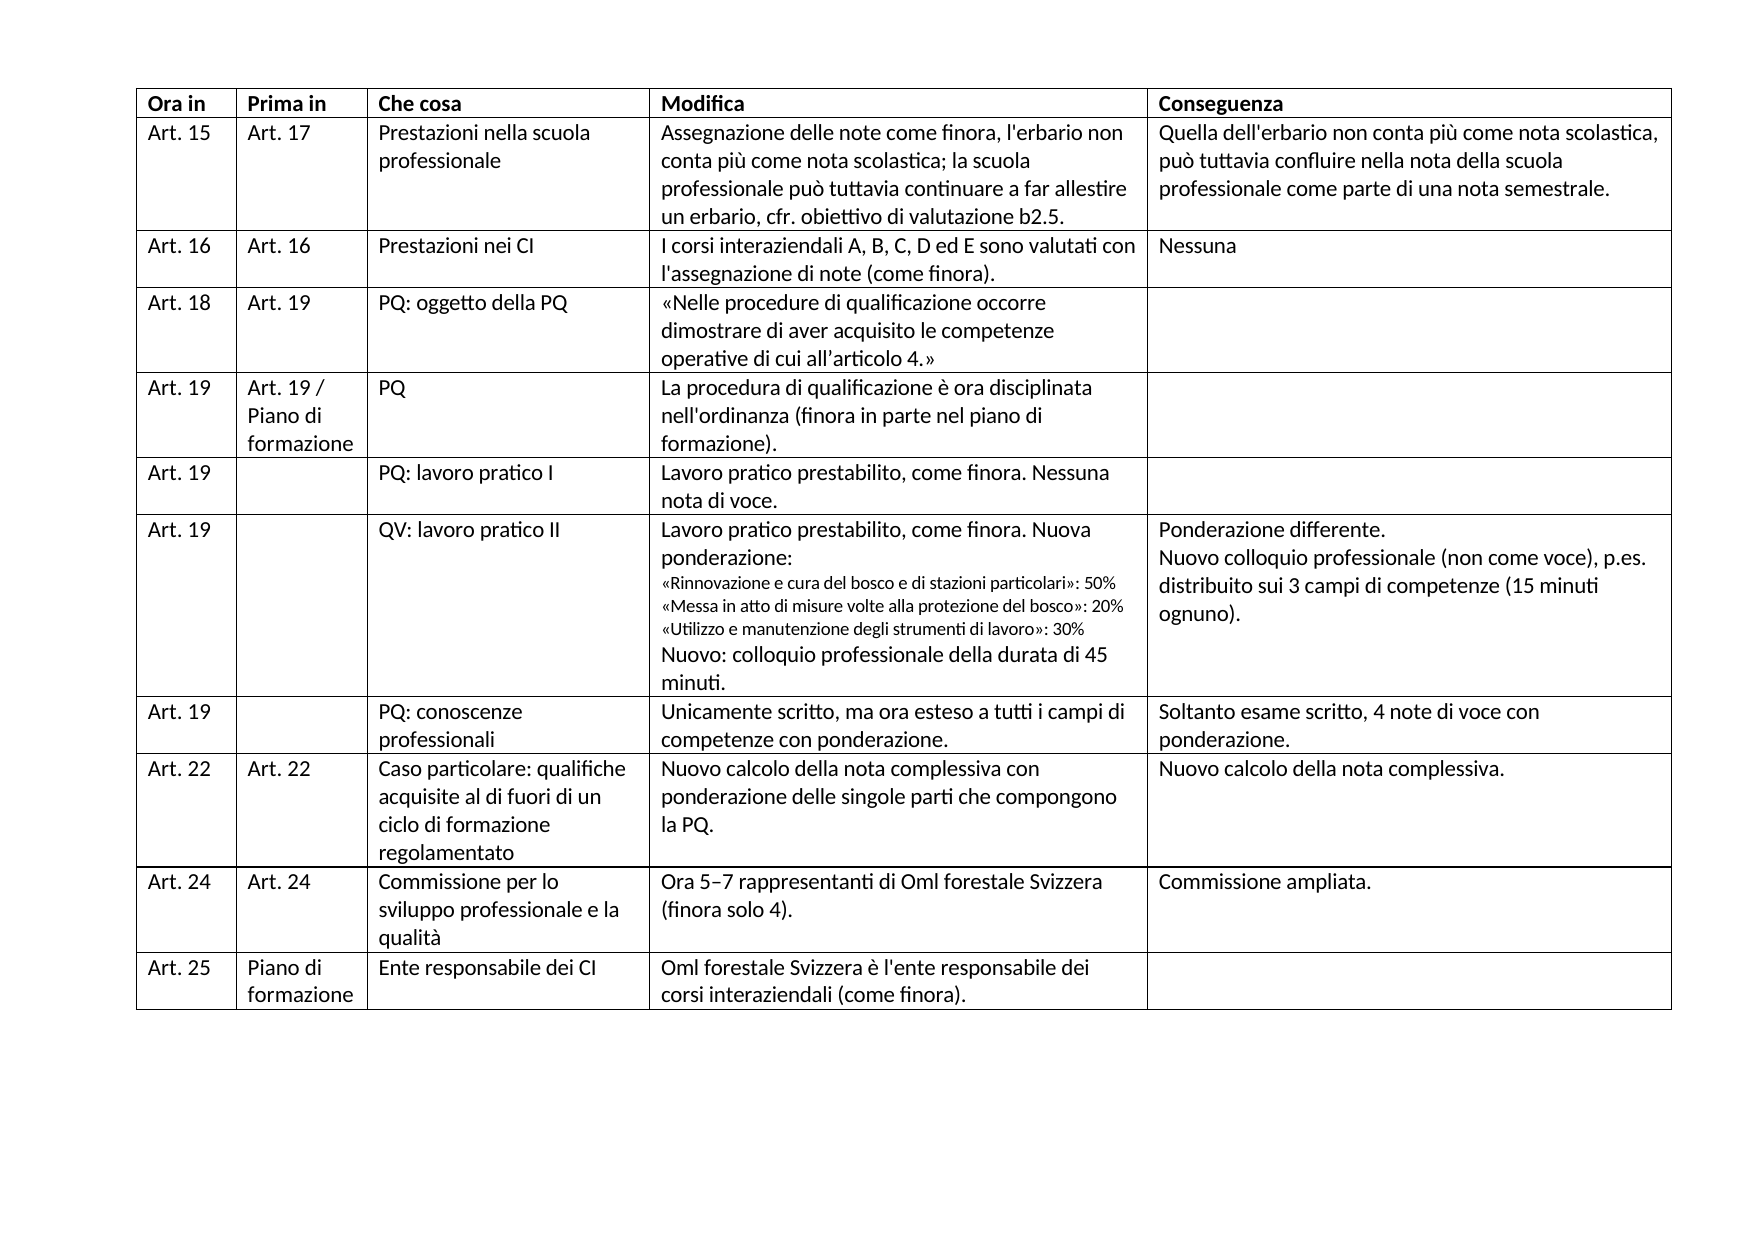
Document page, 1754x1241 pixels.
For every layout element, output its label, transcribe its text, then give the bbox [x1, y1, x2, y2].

table_cell PQ: conoscenze professionali [368, 697, 649, 753]
table_cell [237, 697, 367, 753]
table_cell Art. 24 [137, 868, 236, 952]
table_cell Oml forestale Svizzera è l'ente responsabile dei corsi interaziendali (come finora). [650, 953, 1147, 1009]
table_cell Art. 17 [237, 118, 367, 230]
table_cell Piano di formazione [237, 953, 367, 1009]
table_header Ora in [137, 89, 236, 117]
table_cell Commissione ampliata. [1148, 868, 1671, 952]
table_cell Nuovo calcolo della nota complessiva. [1148, 754, 1671, 866]
table_cell PQ: lavoro pratico I [368, 458, 649, 514]
table_cell Art. 16 [137, 231, 236, 287]
table_cell Art. 25 [137, 953, 236, 1009]
table_cell Art. 19 [137, 697, 236, 753]
table_header Che cosa [368, 89, 649, 117]
table_cell La procedura di qualificazione è ora disciplinata nell'ordinanza (finora in parte nel piano di formazione). [650, 373, 1147, 457]
table_cell Prestazioni nella scuola professionale [368, 118, 649, 230]
table_cell Commissione per lo sviluppo professionale e la qualità [368, 868, 649, 952]
table_header Conseguenza [1148, 89, 1671, 117]
table_cell PQ [368, 373, 649, 457]
table_cell [1148, 458, 1671, 514]
table_cell Soltanto esame scritto, 4 note di voce con ponderazione. [1148, 697, 1671, 753]
table_cell I corsi interaziendali A, B, C, D ed E sono valutati con l'assegnazione di note (come finora). [650, 231, 1147, 287]
table_cell [1148, 953, 1671, 1009]
table_cell [237, 458, 367, 514]
table_cell Lavoro pratico prestabilito, come finora. Nuova ponderazione: «Rinnovazione e cura del bosco e di stazioni particolari»: 50% «Messa in atto di misure volte alla protezione del bosco»: 20% «Utilizzo e manutenzione degli strumenti di lavoro»: 30% Nuovo: colloquio professionale della durata di 45 minuti. [650, 515, 1147, 696]
table_cell Art. 15 [137, 118, 236, 230]
table_cell [1148, 373, 1671, 457]
table_cell Art. 19 [237, 288, 367, 372]
table_cell Art. 22 [137, 754, 236, 866]
table_cell QV: lavoro pratico II [368, 515, 649, 696]
table_cell Ponderazione differente. Nuovo colloquio professionale (non come voce), p.es. distribuito sui 3 campi di competenze (15 minuti ognuno). [1148, 515, 1671, 696]
table_cell Art. 18 [137, 288, 236, 372]
table_cell PQ: oggetto della PQ [368, 288, 649, 372]
table_cell Prestazioni nei CI [368, 231, 649, 287]
table_header Prima in [237, 89, 367, 117]
table_cell Art. 19 [137, 458, 236, 514]
table_cell Ora 5–7 rappresentanti di Oml forestale Svizzera (finora solo 4). [650, 868, 1147, 952]
table_cell Nessuna [1148, 231, 1671, 287]
table_cell Unicamente scritto, ma ora esteso a tutti i campi di competenze con ponderazione. [650, 697, 1147, 753]
table_cell Art. 19 [137, 373, 236, 457]
table_cell Quella dell'erbario non conta più come nota scolastica, può tuttavia confluire nella nota della scuola professionale come parte di una nota semestrale. [1148, 118, 1671, 230]
table_cell Caso particolare: qualifiche acquisite al di fuori di un ciclo di formazione regolamentato [368, 754, 649, 866]
table_cell Art. 19 [137, 515, 236, 696]
table_cell Art. 16 [237, 231, 367, 287]
table_cell Ente responsabile dei CI [368, 953, 649, 1009]
table_cell «Nelle procedure di qualificazione occorre dimostrare di aver acquisito le competenze operative di cui all’articolo 4.» [650, 288, 1147, 372]
table_cell [237, 515, 367, 696]
table_cell Assegnazione delle note come finora, l'erbario non conta più come nota scolastica; la scuola professionale può tuttavia continuare a far allestire un erbario, cfr. obiettivo di valutazione b2.5. [650, 118, 1147, 230]
table_cell Art. 22 [237, 754, 367, 866]
table_cell Art. 19 / Piano di formazione [237, 373, 367, 457]
table_cell Lavoro pratico prestabilito, come finora. Nessuna nota di voce. [650, 458, 1147, 514]
table_cell Nuovo calcolo della nota complessiva con ponderazione delle singole parti che compongono la PQ. [650, 754, 1147, 866]
table_cell [1148, 288, 1671, 372]
table_header Modifica [650, 89, 1147, 117]
table_cell Art. 24 [237, 868, 367, 952]
